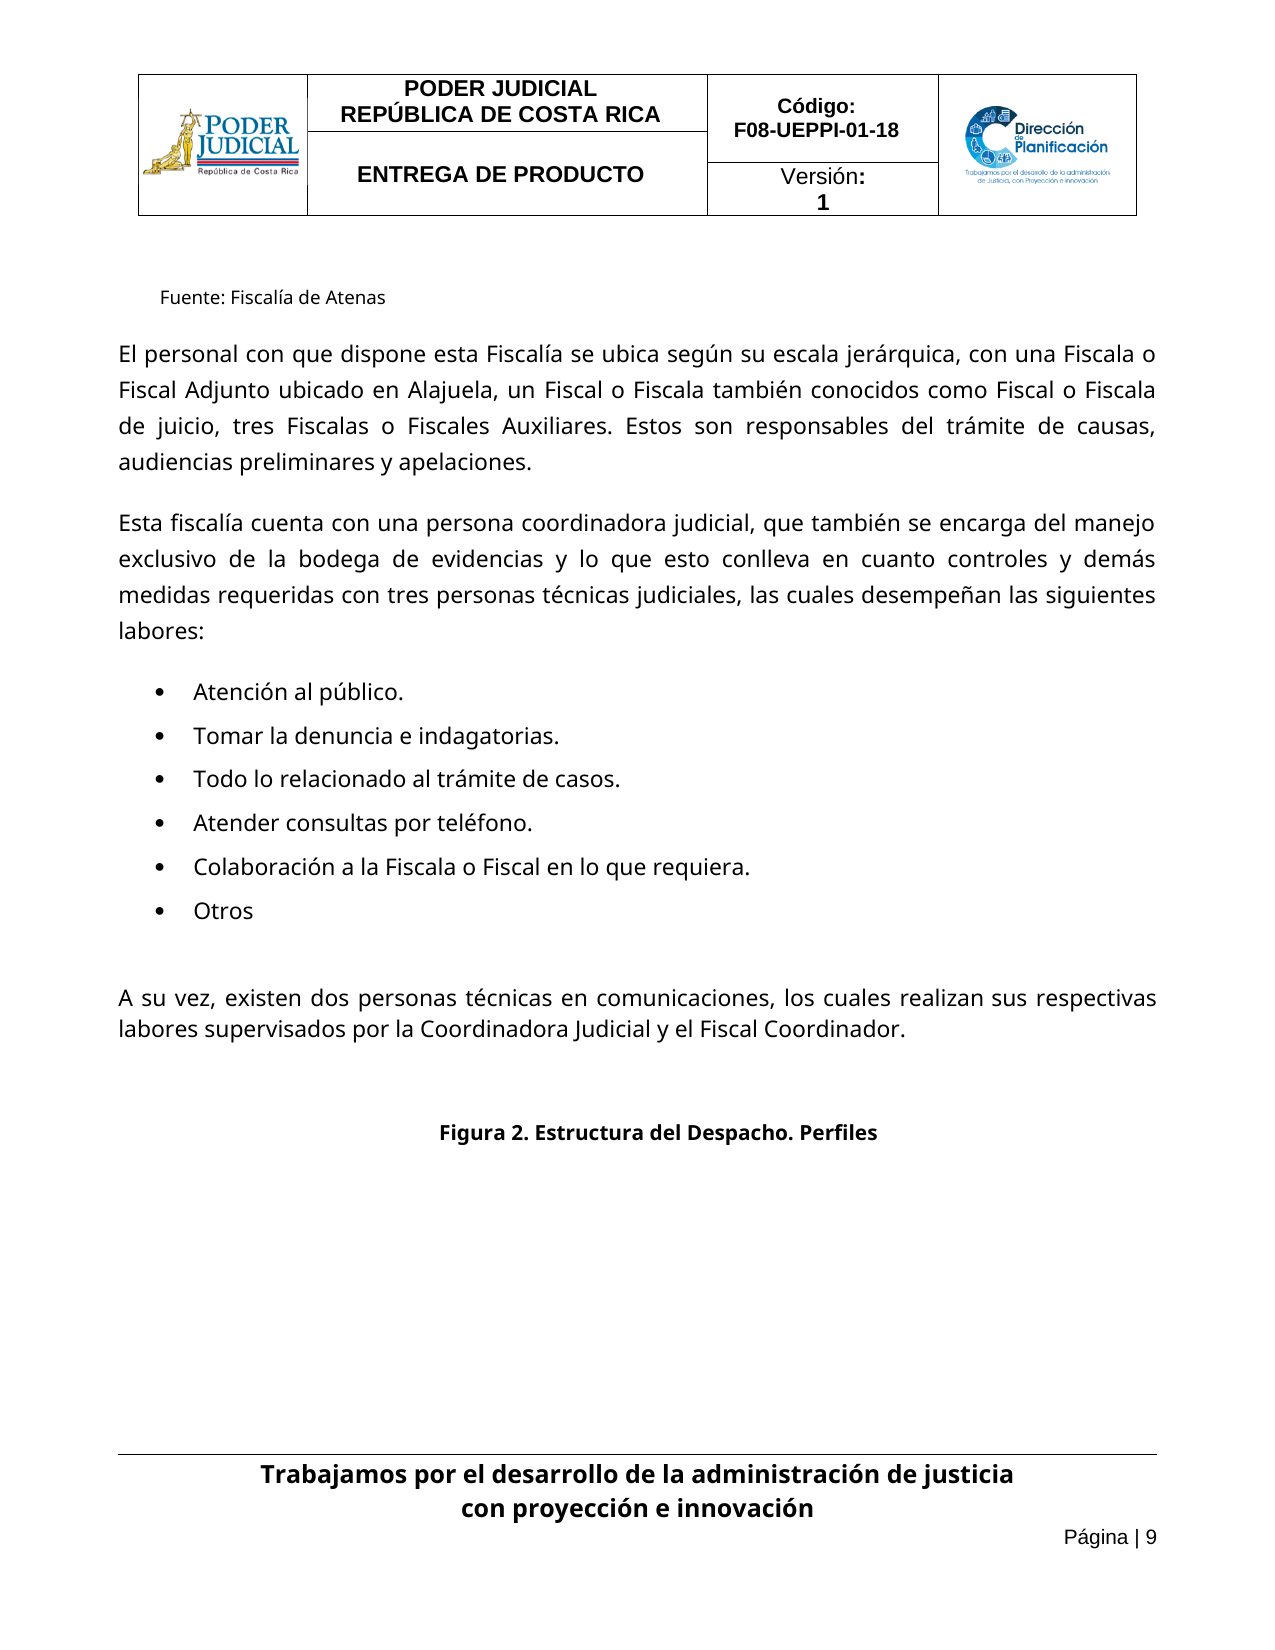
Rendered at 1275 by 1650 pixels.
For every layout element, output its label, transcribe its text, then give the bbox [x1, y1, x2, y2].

list Otros [156, 894, 1157, 926]
list Colaboración a la Fiscala o Fiscal en lo que requiera. [156, 851, 1157, 882]
list Atender consultas por teléfono. [156, 807, 1157, 838]
text Fuente: Fiscalía de Atenas [159, 284, 1157, 309]
list Todo lo relacionado al trámite de casos. [156, 763, 1157, 794]
list A su vez, existen dos personas técnicas en comunicaciones, los cuales realizan sus respectivas labores supervisados por la Coordinadora Judicial y el Fiscal Coordinador. [118, 982, 1157, 1044]
text Esta fiscalía cuenta con una persona coordinadora judicial, que también se encarga del manejo exclusivo de la bodega de evidencias y lo que esto conlleva en cuanto controles y demás medidas requeridas con tres personas técnicas judiciales, las cuales desempeñan las siguientes labores: [118, 507, 1157, 646]
picture [138, 98, 308, 185]
list Atención al público. [156, 676, 1157, 707]
text El personal con que dispone esta Fiscalía se ubica según su escala jerárquica, con una Fiscala o Fiscal Adjunto ubicado en Alajuela, un Fiscal o Fiscala también conocidos como Fiscal o Fiscala de juicio, tres Fiscalas o Fiscales Auxiliares. Estos son responsables del trámite de causas, audiencias preliminares y apelaciones. [118, 338, 1157, 477]
picture [964, 106, 1111, 185]
text Figura 2. Estructura del Despacho. Perfiles [159, 1118, 1157, 1146]
list Tomar la denuncia e indagatorias. [156, 719, 1157, 751]
